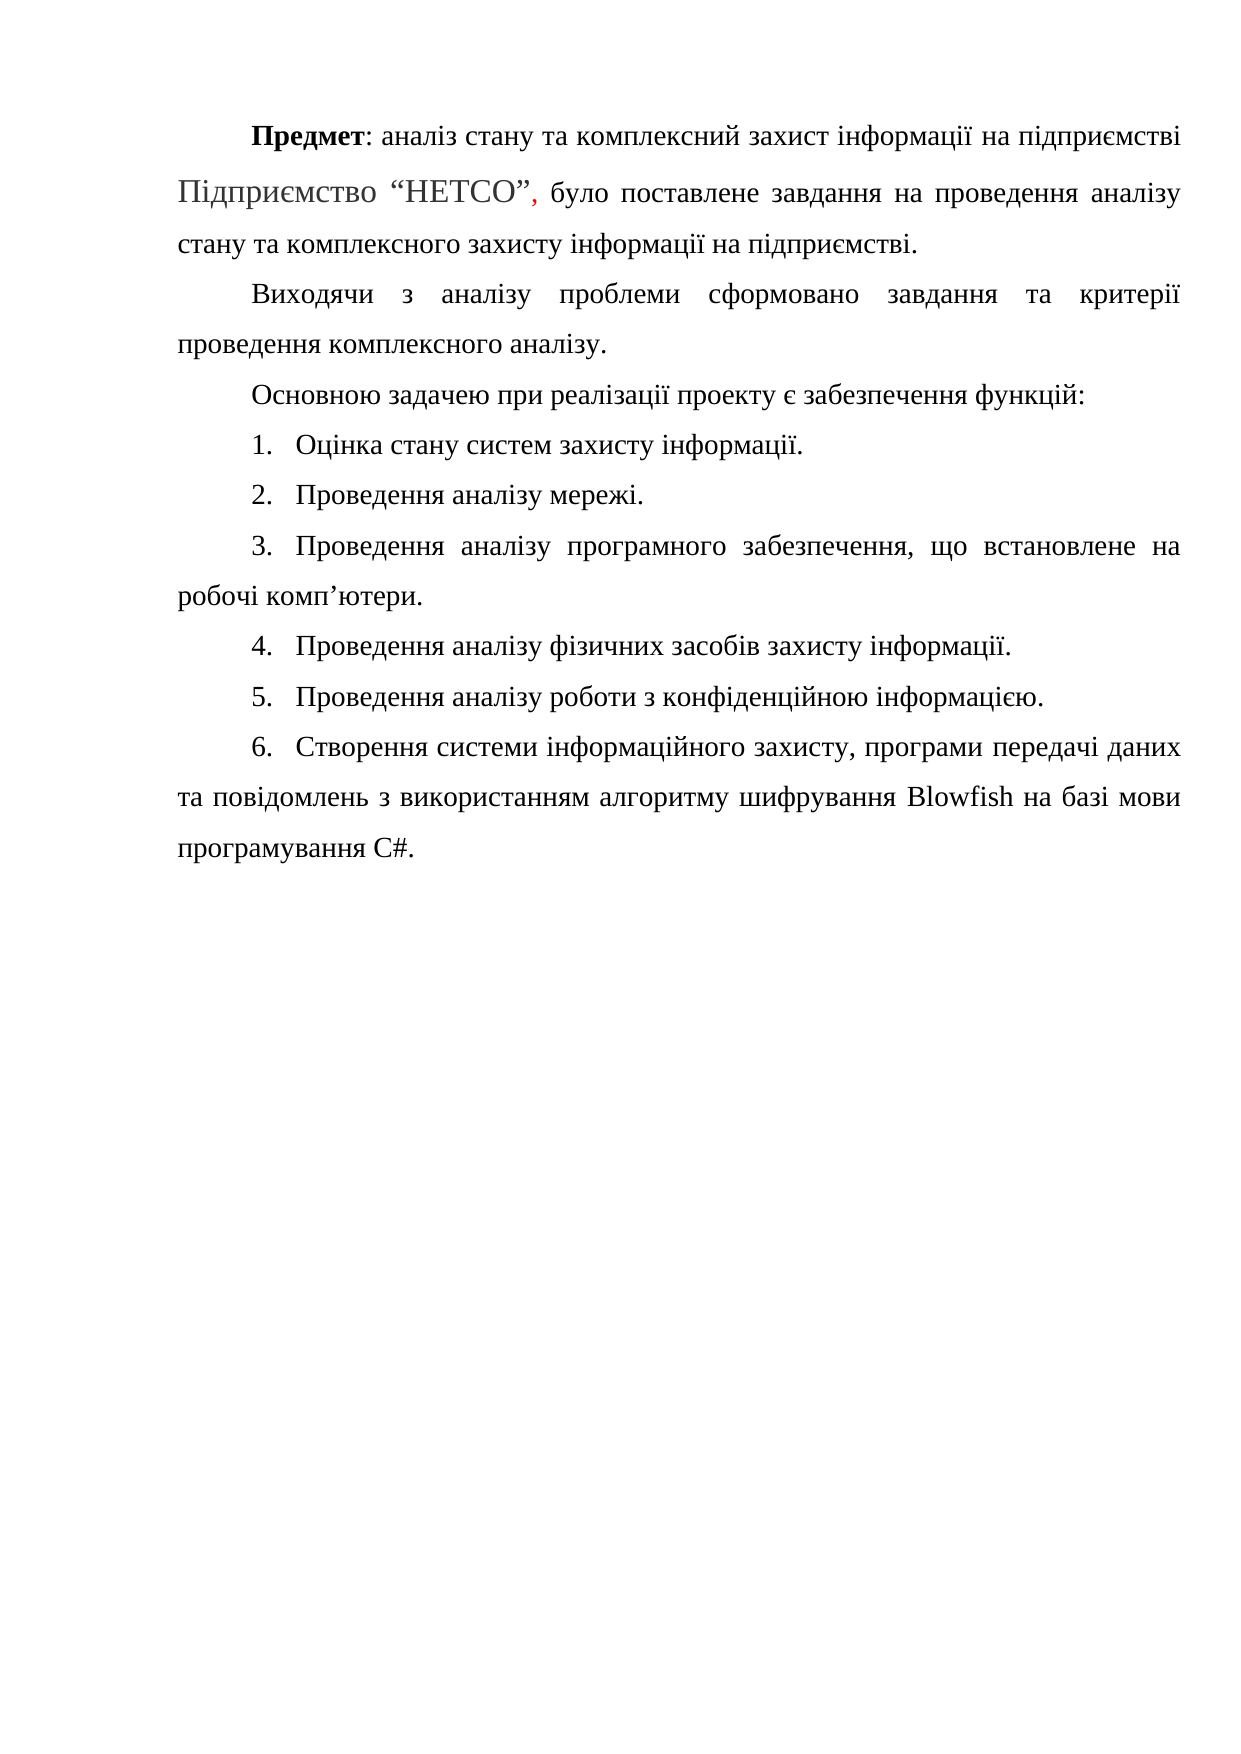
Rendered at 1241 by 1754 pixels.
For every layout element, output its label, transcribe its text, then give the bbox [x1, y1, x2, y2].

text Виходячи з аналізу проблеми сформовано завдання та критерії проведення комплексного аналізу. [177, 276, 1181, 360]
text Предмет: аналіз стану та комплексний захист інформації на підприємстві Підприємство “НЕТСО”, було поставлене завдання на проведення аналізу стану та комплексного захисту інформації на підприємстві. [177, 118, 1181, 259]
list Створення системи інформаційного захисту, програми передачі даних та повідомлень з використанням алгоритму шифрування Blowfish на базі мови програмування C#. [177, 729, 1181, 863]
list Проведення аналізу фізичних засобів захисту інформації. [177, 628, 1181, 662]
text Основною задачею при реалізації проекту є забезпечення функцій: [177, 377, 1181, 410]
list Проведення аналізу роботи з конфіденційною інформацією. [177, 679, 1181, 712]
list Проведення аналізу програмного забезпечення, що встановлене на робочі комп’ютери. [177, 528, 1181, 612]
list Проведення аналізу мережі. [177, 477, 1181, 511]
list Оцінка стану систем захисту інформації. [177, 427, 1181, 461]
